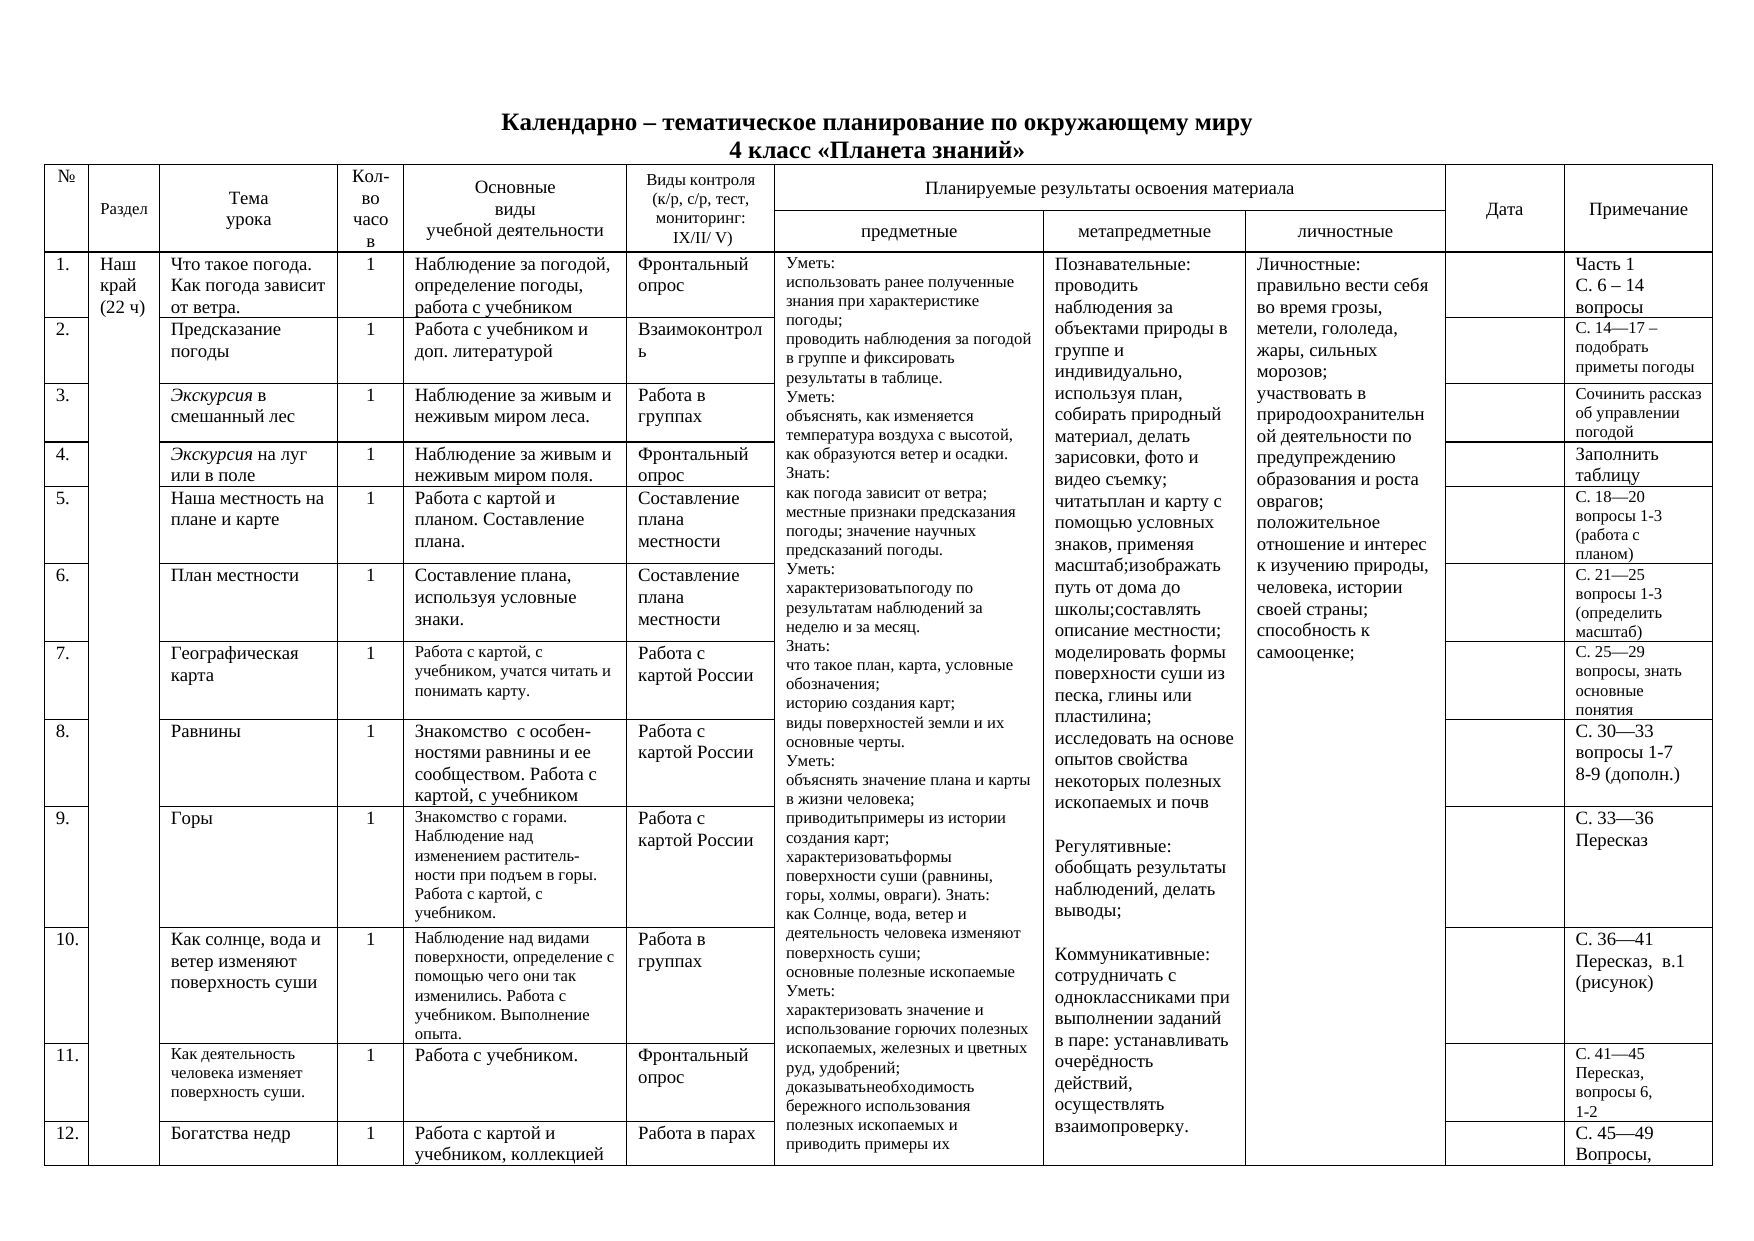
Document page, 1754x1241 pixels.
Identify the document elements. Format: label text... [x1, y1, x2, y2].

table_cell С. 30—33 вопросы 1-7 8-9 (дополн.) [1565, 720, 1712, 806]
table_cell Фронтальный опрос [627, 1044, 774, 1121]
table_cell Сочинить рассказ об управлении погодой [1565, 384, 1712, 441]
table_cell Работа с учебником. [404, 1044, 626, 1121]
table_cell Работа с картой, с учебником, учатся читать и понимать карту. [404, 642, 626, 719]
table_cell Работа с картой и планом. Составление плана. [404, 487, 626, 563]
table_cell Фронтальный опрос [627, 253, 774, 317]
table_cell Как солнце, вода и ветер изменяют поверхность суши [160, 928, 337, 1043]
table_cell 1 [338, 642, 403, 719]
table_cell [45, 253, 88, 317]
table_header № [45, 165, 88, 251]
table_cell Работа с картой России [627, 720, 774, 806]
table_cell [1446, 807, 1564, 927]
table_cell Личностные: правильно вести себя во время грозы, метели, гололеда, жары, сильных морозов; участвовать в природоохранительной деятельности по предупреждению образования и роста оврагов; положительное отношение и интерес к изучению природы, человека, истории своей страны; способность к самооценке; [1246, 253, 1445, 1165]
table_cell 1 [338, 443, 403, 486]
table_cell 1 [338, 720, 403, 806]
table_header Тема урока [160, 165, 337, 251]
table_cell Наблюдение за живым и неживым миром поля. [404, 443, 626, 486]
table_cell личностные [1246, 211, 1445, 251]
table_cell Равнины [160, 720, 337, 806]
table_cell Горы [160, 807, 337, 927]
table_cell Что такое погода. Как погода зависит от ветра. [160, 253, 337, 317]
table_cell Знакомство с особен-ностями равнины и ее сообществом. Работа с картой, с учебником [404, 720, 626, 806]
table_header Дата [1446, 165, 1564, 251]
table_cell Работа с картой России [627, 807, 774, 927]
table_cell [1446, 443, 1564, 486]
table_cell Взаимоконтроль [627, 318, 774, 383]
table_cell Наблюдение над видами поверхности, определение с помощью чего они так изменились. Работа с учебником. Выполнение опыта. [404, 928, 626, 1043]
table_cell 1 [338, 487, 403, 563]
table_cell [1446, 384, 1564, 441]
table_cell [45, 487, 88, 563]
table_cell 1 [338, 1122, 403, 1165]
table_header Основные виды учебной деятельности [404, 165, 626, 251]
table_cell Экскурсия на луг или в поле [160, 443, 337, 486]
table_cell С. 25—29 вопросы, знать основные понятия [1565, 642, 1712, 719]
table_cell Работа с учебником и доп. литературой [404, 318, 626, 383]
table_cell [1446, 720, 1564, 806]
table_cell [45, 564, 88, 641]
table_cell 1 [338, 564, 403, 641]
table_cell [1446, 564, 1564, 641]
table_cell Как деятельность человека изменяет поверхность суши. [160, 1044, 337, 1121]
table_cell План местности [160, 564, 337, 641]
table_header Примечание [1565, 165, 1712, 251]
table_cell С. 36—41 Пересказ, в.1 (рисунок) [1565, 928, 1712, 1043]
table_header Кол-во часов [338, 165, 403, 251]
table_cell 1 [338, 253, 403, 317]
table_cell [1446, 253, 1564, 317]
table_cell 1 [338, 807, 403, 927]
table_cell [1446, 1122, 1564, 1165]
table_header Виды контроля (к/р, с/р, тест, мониторинг: IX/II/ V) [627, 165, 774, 251]
table_cell Познавательные: проводить наблюдения за объектами природы в группе и индивидуально, используя план, собирать природный материал, делать зарисовки, фото и видео съемку; читатьплан и карту с помощью условных знаков, применяя масштаб;изображать путь от дома до школы;составлять описание местности; моделировать формы поверхности суши из песка, глины или пластилина; исследовать на основе опытов свойства некоторых полезных ископаемых и почв Регулятивные: обобщать результаты наблюдений, делать выводы; Коммуникативные: сотрудничать с одноклассниками при выполнении заданий в паре: устанавливать очерёдность действий, осуществлять взаимопроверку. [1044, 253, 1245, 1165]
table_cell [1446, 1044, 1564, 1121]
table_cell С. 14—17 – подобрать приметы погоды [1565, 318, 1712, 383]
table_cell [404, 1122, 626, 1165]
table_cell 1 [338, 318, 403, 383]
table_cell [45, 1122, 88, 1165]
table_cell [45, 642, 88, 719]
table_cell [45, 928, 88, 1043]
table_cell Богатства недр [160, 1122, 337, 1165]
table_cell [1446, 487, 1564, 563]
table_cell Часть 1 С. 6 – 14 вопросы [1565, 253, 1712, 317]
table_cell [45, 384, 88, 441]
table_header Раздел [89, 165, 159, 251]
table_cell Работа с картой России [627, 642, 774, 719]
table_cell Наша местность на плане и карте [160, 487, 337, 563]
table_cell [1446, 318, 1564, 383]
table_cell [45, 720, 88, 806]
table_cell метапредметные [1044, 211, 1245, 251]
table_cell [45, 1044, 88, 1121]
table_cell [1446, 642, 1564, 719]
table_cell предметные [775, 211, 1043, 251]
table_cell Работа в парах [627, 1122, 774, 1165]
table_cell 1 [338, 384, 403, 441]
table_cell Знакомство с горами. Наблюдение над изменением раститель-ности при подъем в горы. Работа с картой, с учебником. [404, 807, 626, 927]
table_header Планируемые результаты освоения материала [775, 165, 1445, 210]
table_cell Составление плана, используя условные знаки. [404, 564, 626, 641]
table_cell 1 [338, 1044, 403, 1121]
table_cell Работа в группах [627, 384, 774, 441]
text 4 класс «Планета знаний» [118, 135, 1636, 164]
table_cell Наблюдение за живым и неживым миром леса. [404, 384, 626, 441]
table_cell Составление плана местности [627, 487, 774, 563]
table_cell Наблюдение за погодой, определение погоды, работа с учебником [404, 253, 626, 317]
text Календарно – тематическое планирование по окружающему миру [118, 107, 1636, 135]
table_cell Экскурсия в смешанный лес [160, 384, 337, 441]
table_cell Уметь: использовать ранее полученные знания при характеристике погоды; проводить наблюдения за погодой в группе и фиксировать результаты в таблице. Уметь: объяснять, как изменяется температура воздуха с высотой, как образуются ветер и осадки. Знать: как погода зависит от ветра; местные признаки предсказания погоды; значение научных предсказаний погоды. Уметь: характеризоватьпогоду по результатам наблюдений за неделю и за месяц. Знать: что такое план, карта, условные обозначения; историю создания карт; виды поверхностей земли и их основные черты. Уметь: объяснять значение плана и карты в жизни человека; приводитьпримеры из истории создания карт; характеризоватьформы поверхности суши (равнины, горы, холмы, овраги). Знать: как Солнце, вода, ветер и деятельность человека изменяют поверхность суши; основные полезные ископаемые Уметь: характеризовать значение и использование горючих полезных ископаемых, железных и цветных руд, удобрений; доказыватьнеобходимость бережного использования полезных ископаемых и приводить примеры их рационального использования. Знать: основные виды почв. Уметь: объяснять причины разнообразия почв. [775, 253, 1043, 1165]
table_cell Наш край (22 ч) [89, 253, 159, 1165]
table_cell [45, 443, 88, 486]
table_cell Работа в группах [627, 928, 774, 1043]
table_cell [1446, 928, 1564, 1043]
table_cell С. 41—45 Пересказ, вопросы 6, 1-2 [1565, 1044, 1712, 1121]
table_cell 1 [338, 928, 403, 1043]
table_cell С. 18—20 вопросы 1-3 (работа с планом) [1565, 487, 1712, 563]
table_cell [1565, 1122, 1712, 1165]
table_cell С. 33—36 Пересказ [1565, 807, 1712, 927]
table_cell [45, 318, 88, 383]
table_cell Фронтальный опрос [627, 443, 774, 486]
table_cell Географическая карта [160, 642, 337, 719]
table_cell Заполнить таблицу [1565, 443, 1712, 486]
table_cell Составление плана местности [627, 564, 774, 641]
table_cell [45, 807, 88, 927]
table_cell С. 21—25 вопросы 1-3 (определить масштаб) [1565, 564, 1712, 641]
table_cell Предсказание погоды [160, 318, 337, 383]
